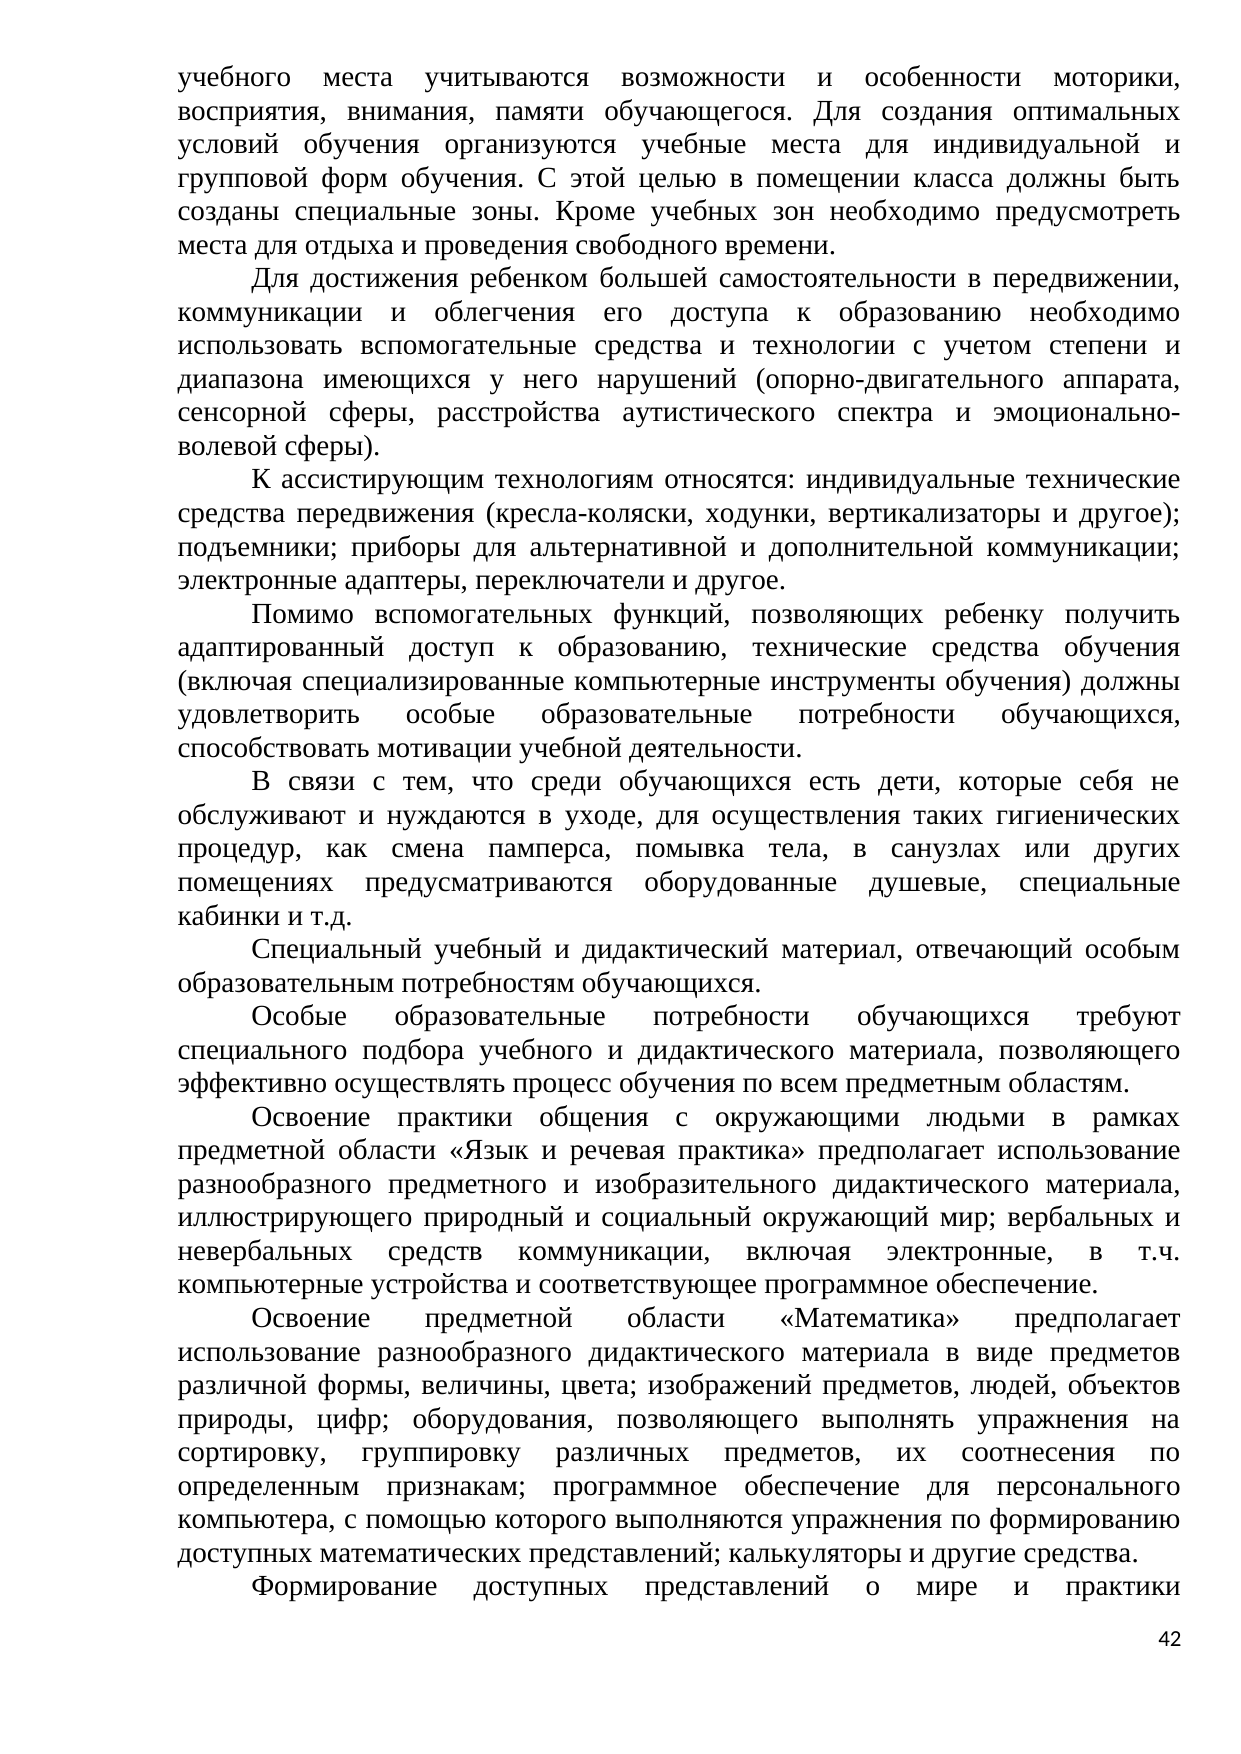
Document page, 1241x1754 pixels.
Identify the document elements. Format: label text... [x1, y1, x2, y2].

text Для достижения ребенком большей самостоятельности в передвижении, коммуникации и облегчения его доступа к образованию необходимо использовать вспомогательные средства и технологии с учетом степени и диапазона имеющихся у него нарушений (опорно-двигательного аппарата, сенсорной сферы, расстройства аутистического спектра и эмоционально-волевой сферы). [177, 260, 1181, 462]
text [177, 59, 1181, 260]
text Освоение практики общения с окружающими людьми в рамках предметной области «Язык и речевая практика» предполагает использование разнообразного предметного и изобразительного дидактического материала, иллюстрирующего природный и социальный окружающий мир; вербальных и невербальных средств коммуникации, включая электронные, в т.ч. компьютерные устройства и соответствующее программное обеспечение. [177, 1099, 1181, 1300]
text Помимо вспомогательных функций, позволяющих ребенку получить адаптированный доступ к образованию, технические средства обучения (включая специализированные компьютерные инструменты обучения) должны удовлетворить особые образовательные потребности обучающихся, способствовать мотивации учебной деятельности. [177, 596, 1181, 763]
text Особые образовательные потребности обучающихся требуют специального подбора учебного и дидактического материала, позволяющего эффективно осуществлять процесс обучения по всем предметным областям. [177, 998, 1181, 1099]
text Специальный учебный и дидактический материал, отвечающий особым образовательным потребностям обучающихся. [177, 931, 1181, 998]
text В связи с тем, что среди обучающихся есть дети, которые себя не обслуживают и нуждаются в уходе, для осуществления таких гигиенических процедур, как смена памперса, помывка тела, в санузлах или других помещениях предусматриваются оборудованные душевые, специальные кабинки и т.д. [177, 763, 1181, 931]
text Освоение предметной области «Математика» предполагает использование разнообразного дидактического материала в виде предметов различной формы, величины, цвета; изображений предметов, людей, объектов природы, цифр; оборудования, позволяющего выполнять упражнения на сортировку, группировку различных предметов, их соотнесения по определенным признакам; программное обеспечение для персонального компьютера, с помощью которого выполняются упражнения по формированию доступных математических представлений; калькуляторы и другие средства. [177, 1300, 1181, 1568]
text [177, 1568, 1181, 1602]
text К ассистирующим технологиям относятся: индивидуальные технические средства передвижения (кресла-коляски, ходунки, вертикализаторы и другое); подъемники; приборы для альтернативной и дополнительной коммуникации; электронные адаптеры, переключатели и другое. [177, 462, 1181, 596]
